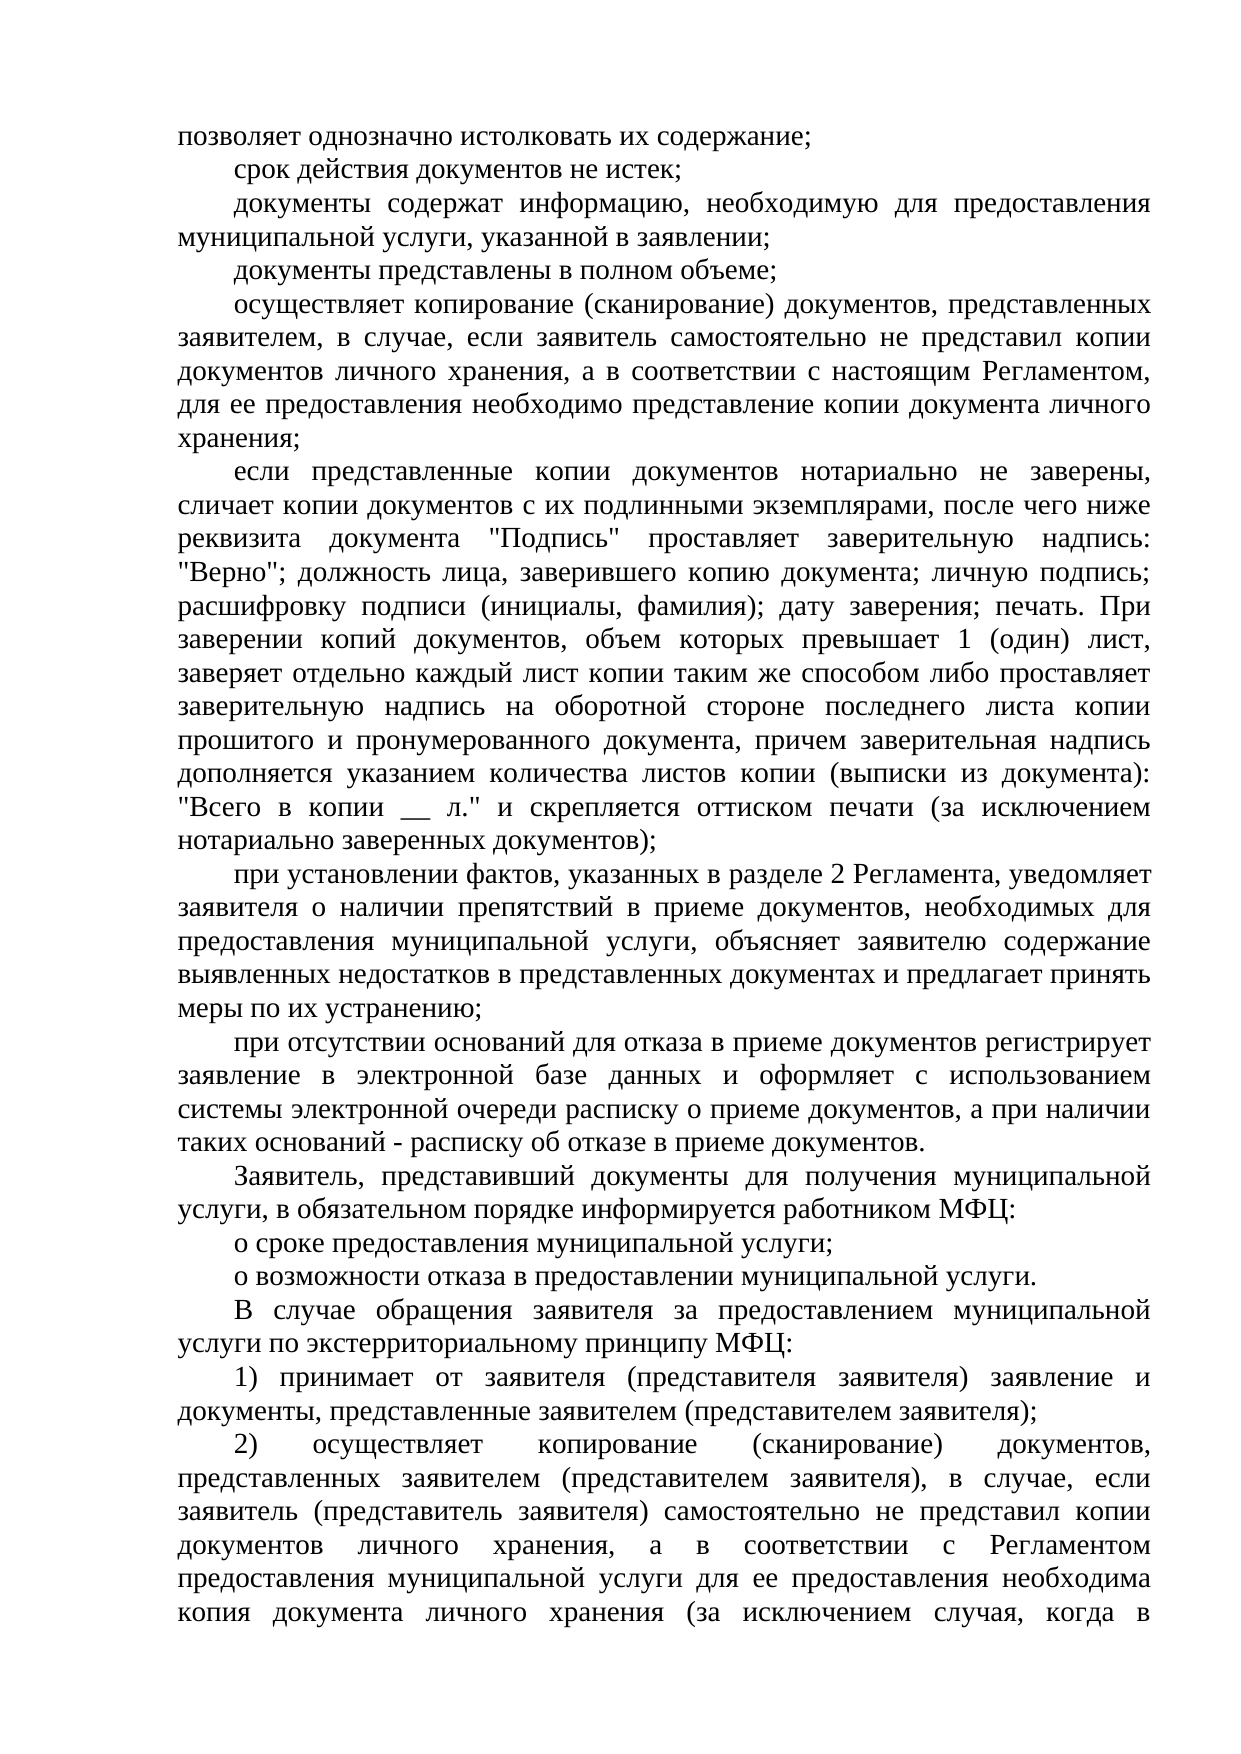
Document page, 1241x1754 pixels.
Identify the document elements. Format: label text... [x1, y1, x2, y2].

text В случае обращения заявителя за предоставлением муниципальной услуги по экстерриториальному принципу МФЦ: [177, 1292, 1152, 1359]
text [177, 118, 1152, 152]
text при установлении фактов, указанных в разделе 2 Регламента, уведомляет заявителя о наличии препятствий в приеме документов, необходимых для предоставления муниципальной услуги, объясняет заявителю содержание выявленных недостатков в представленных документах и предлагает принять меры по их устранению; [177, 856, 1152, 1024]
text при отсутствии оснований для отказа в приеме документов регистрирует заявление в электронной базе данных и оформляет с использованием системы электронной очереди расписку о приеме документов, а при наличии таких оснований - расписку об отказе в приеме документов. [177, 1024, 1152, 1158]
text документы представлены в полном объеме; [177, 252, 1152, 286]
text если представленные копии документов нотариально не заверены, сличает копии документов с их подлинными экземплярами, после чего ниже реквизита документа "Подпись" проставляет заверительную надпись: "Верно"; должность лица, заверившего копию документа; личную подпись; расшифровку подписи (инициалы, фамилия); дату заверения; печать. При заверении копий документов, объем которых превышает 1 (один) лист, заверяет отдельно каждый лист копии таким же способом либо проставляет заверительную надпись на оборотной стороне последнего листа копии прошитого и пронумерованного документа, причем заверительная надпись дополняется указанием количества листов копии (выписки из документа): "Всего в копии __ л." и скрепляется оттиском печати (за исключением нотариально заверенных документов); [177, 453, 1152, 856]
text 1) принимает от заявителя (представителя заявителя) заявление и документы, представленные заявителем (представителем заявителя); [177, 1359, 1152, 1426]
text срок действия документов не истек; [177, 152, 1152, 185]
text Заявитель, представивший документы для получения муниципальной услуги, в обязательном порядке информируется работником МФЦ: [177, 1158, 1152, 1225]
text осуществляет копирование (сканирование) документов, представленных заявителем, в случае, если заявитель самостоятельно не представил копии документов личного хранения, а в соответствии с настоящим Регламентом, для ее предоставления необходимо представление копии документа личного хранения; [177, 286, 1152, 453]
text о сроке предоставления муниципальной услуги; [177, 1225, 1152, 1258]
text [177, 1426, 1152, 1627]
text о возможности отказа в предоставлении муниципальной услуги. [177, 1258, 1152, 1292]
text документы содержат информацию, необходимую для предоставления муниципальной услуги, указанной в заявлении; [177, 185, 1152, 252]
